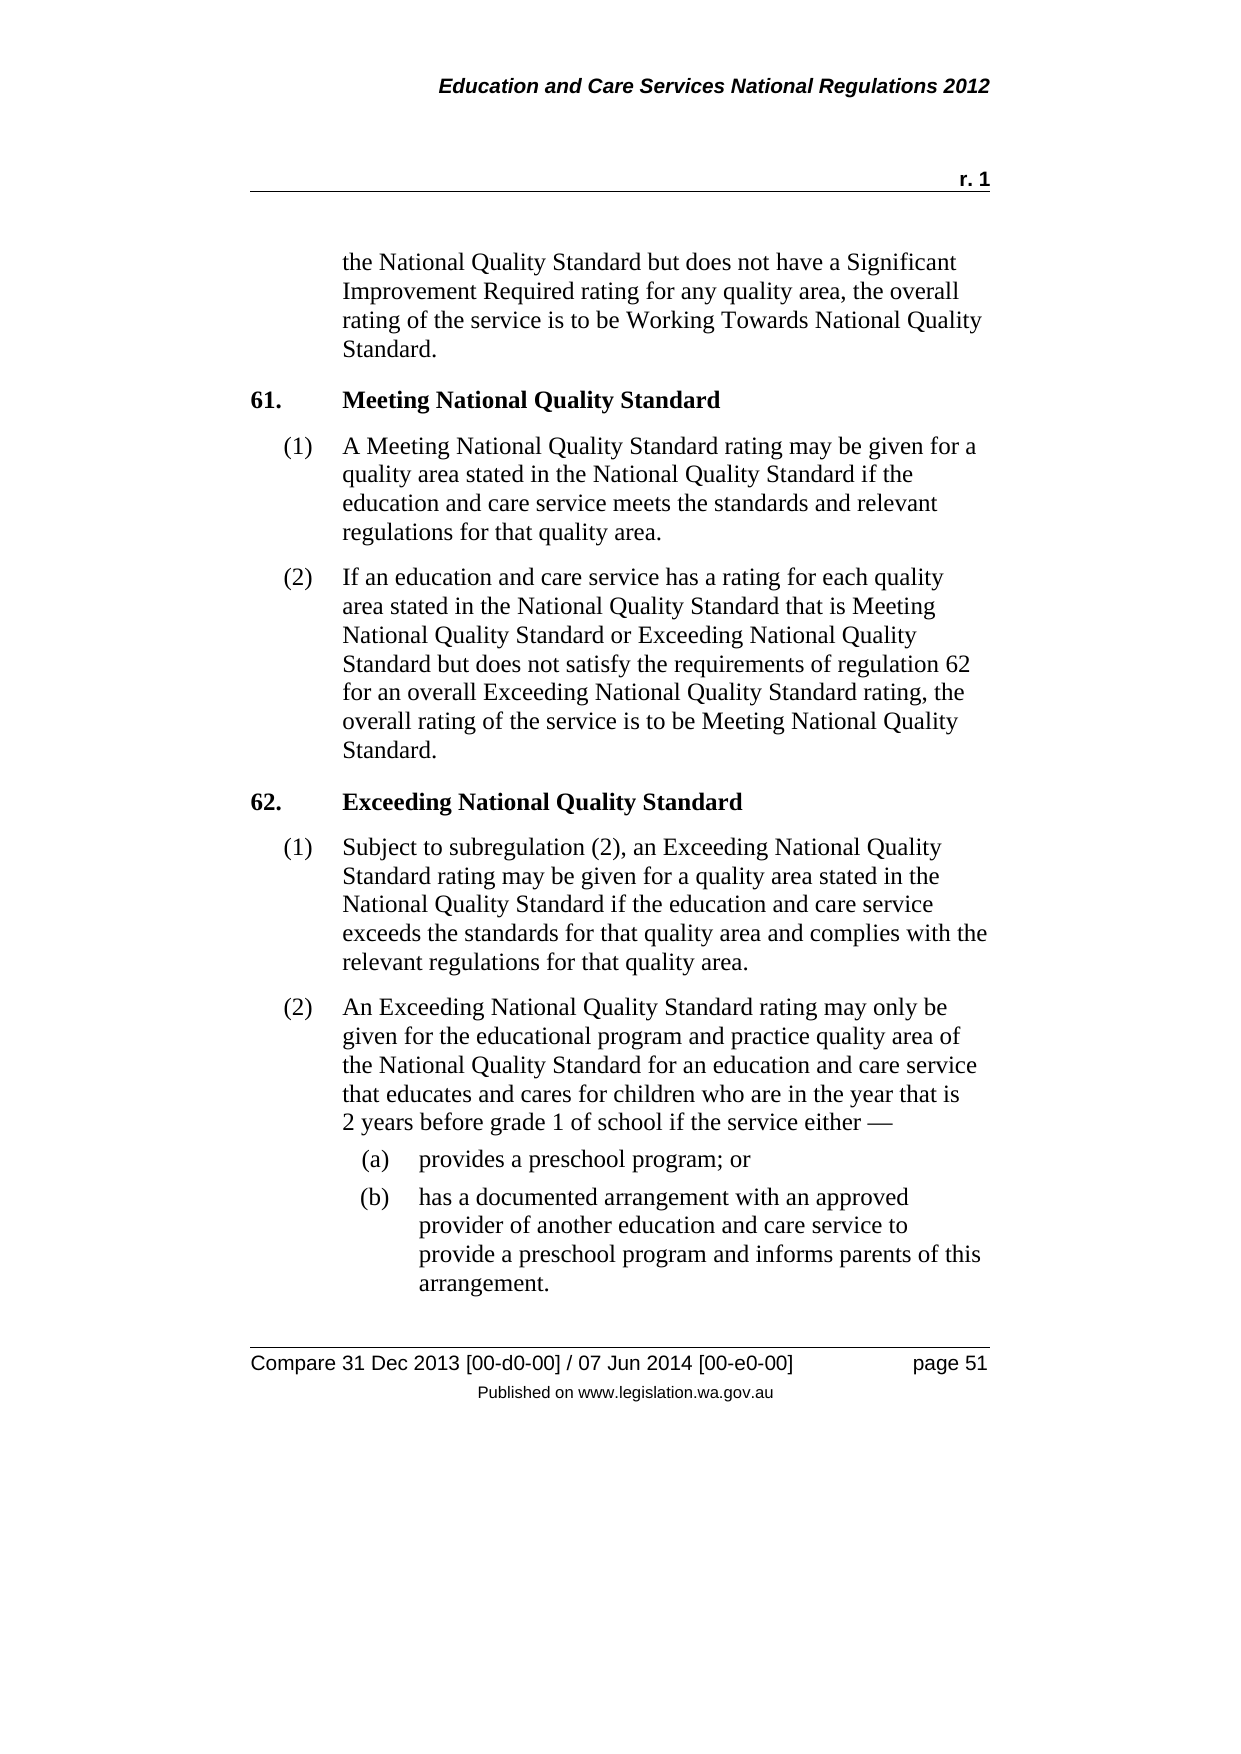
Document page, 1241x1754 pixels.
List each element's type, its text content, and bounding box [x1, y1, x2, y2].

text (a) provides a preschool program; or [250, 1144, 990, 1173]
text (1) Subject to subregulation (2), an Exceeding National Quality Standard rating may be given for a quality area stated in the National Quality Standard if the education and care service exceeds the standards for that quality area and complies with the relevant regulations for that quality area. [250, 832, 990, 976]
text (b) has a documented arrangement with an approved provider of another education and care service to provide a preschool program and informs parents of this arrangement. [250, 1182, 990, 1297]
text (2) If an education and care service has a rating for each quality area stated in the National Quality Standard that is Meeting National Quality Standard or Exceeding National Quality Standard but does not satisfy the requirements of regulation 62 for an overall Exceeding National Quality Standard rating, the overall rating of the service is to be Meeting National Quality Standard. [250, 562, 990, 764]
subtitle 61. Meeting National Quality Standard [250, 385, 990, 414]
text (2) An Exceeding National Quality Standard rating may only be given for the educational program and practice quality area of the National Quality Standard for an education and care service that educates and cares for children who are in the year that is 2 years before grade 1 of school if the service either — [250, 992, 990, 1136]
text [250, 247, 990, 362]
subtitle 62. Exceeding National Quality Standard [250, 787, 990, 815]
text (1) A Meeting National Quality Standard rating may be given for a quality area stated in the National Quality Standard if the education and care service meets the standards and relevant regulations for that quality area. [250, 431, 990, 546]
